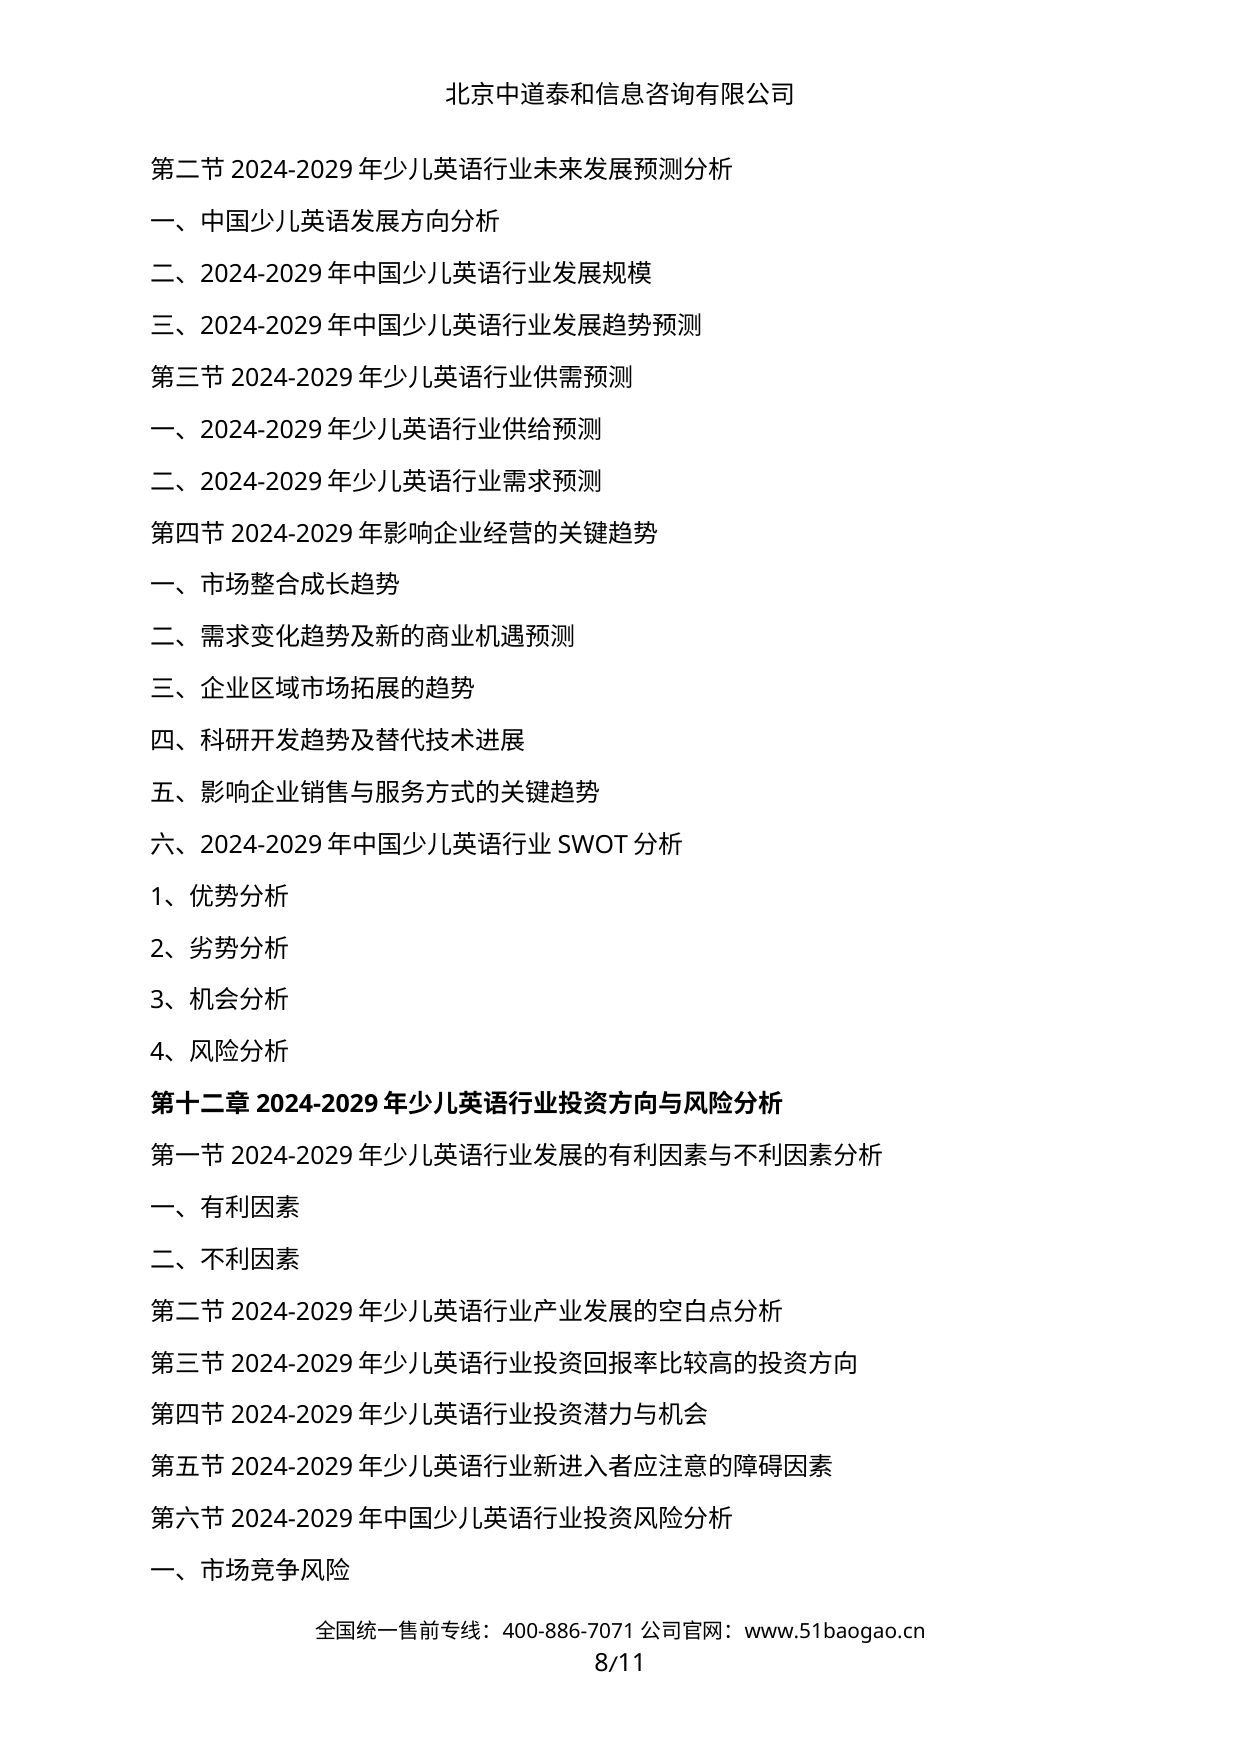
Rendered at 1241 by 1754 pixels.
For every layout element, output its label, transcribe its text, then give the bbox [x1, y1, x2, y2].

text 一、市场竞争风险 [150, 1551, 1090, 1587]
text 第一节 2024-2029年少儿英语行业发展的有利因素与不利因素分析 [150, 1136, 1090, 1172]
text 一、有利因素 [150, 1187, 1090, 1224]
text 一、市场整合成长趋势 [150, 565, 1090, 601]
text 第四节 2024-2029年少儿英语行业投资潜力与机会 [150, 1395, 1090, 1431]
text 1、优势分析 [150, 876, 1090, 912]
text 第五节 2024-2029年少儿英语行业新进入者应注意的障碍因素 [150, 1447, 1090, 1483]
text 二、2024-2029年少儿英语行业需求预测 [150, 461, 1090, 497]
text 二、2024-2029年中国少儿英语行业发展规模 [150, 254, 1090, 290]
text 一、2024-2029年少儿英语行业供给预测 [150, 409, 1090, 446]
text 五、影响企业销售与服务方式的关键趋势 [150, 772, 1090, 809]
text 4、风险分析 [150, 1032, 1090, 1068]
text 三、2024-2029年中国少儿英语行业发展趋势预测 [150, 306, 1090, 342]
text 一、中国少儿英语发展方向分析 [150, 202, 1090, 238]
text 第二节 2024-2029年少儿英语行业产业发展的空白点分析 [150, 1291, 1090, 1327]
text 第三节 2024-2029年少儿英语行业投资回报率比较高的投资方向 [150, 1343, 1090, 1379]
text 第六节 2024-2029年中国少儿英语行业投资风险分析 [150, 1499, 1090, 1535]
text 第十二章 2024-2029年少儿英语行业投资方向与风险分析 [150, 1084, 1090, 1120]
text 二、需求变化趋势及新的商业机遇预测 [150, 617, 1090, 653]
text 3、机会分析 [150, 980, 1090, 1016]
text 第二节 2024-2029年少儿英语行业未来发展预测分析 [150, 150, 1090, 186]
text 四、科研开发趋势及替代技术进展 [150, 721, 1090, 757]
text 2、劣势分析 [150, 928, 1090, 964]
text 第三节 2024-2029年少儿英语行业供需预测 [150, 357, 1090, 394]
text 第四节 2024-2029年影响企业经营的关键趋势 [150, 513, 1090, 549]
text 六、2024-2029年中国少儿英语行业SWOT分析 [150, 824, 1090, 861]
text 三、企业区域市场拓展的趋势 [150, 669, 1090, 705]
text 二、不利因素 [150, 1239, 1090, 1276]
